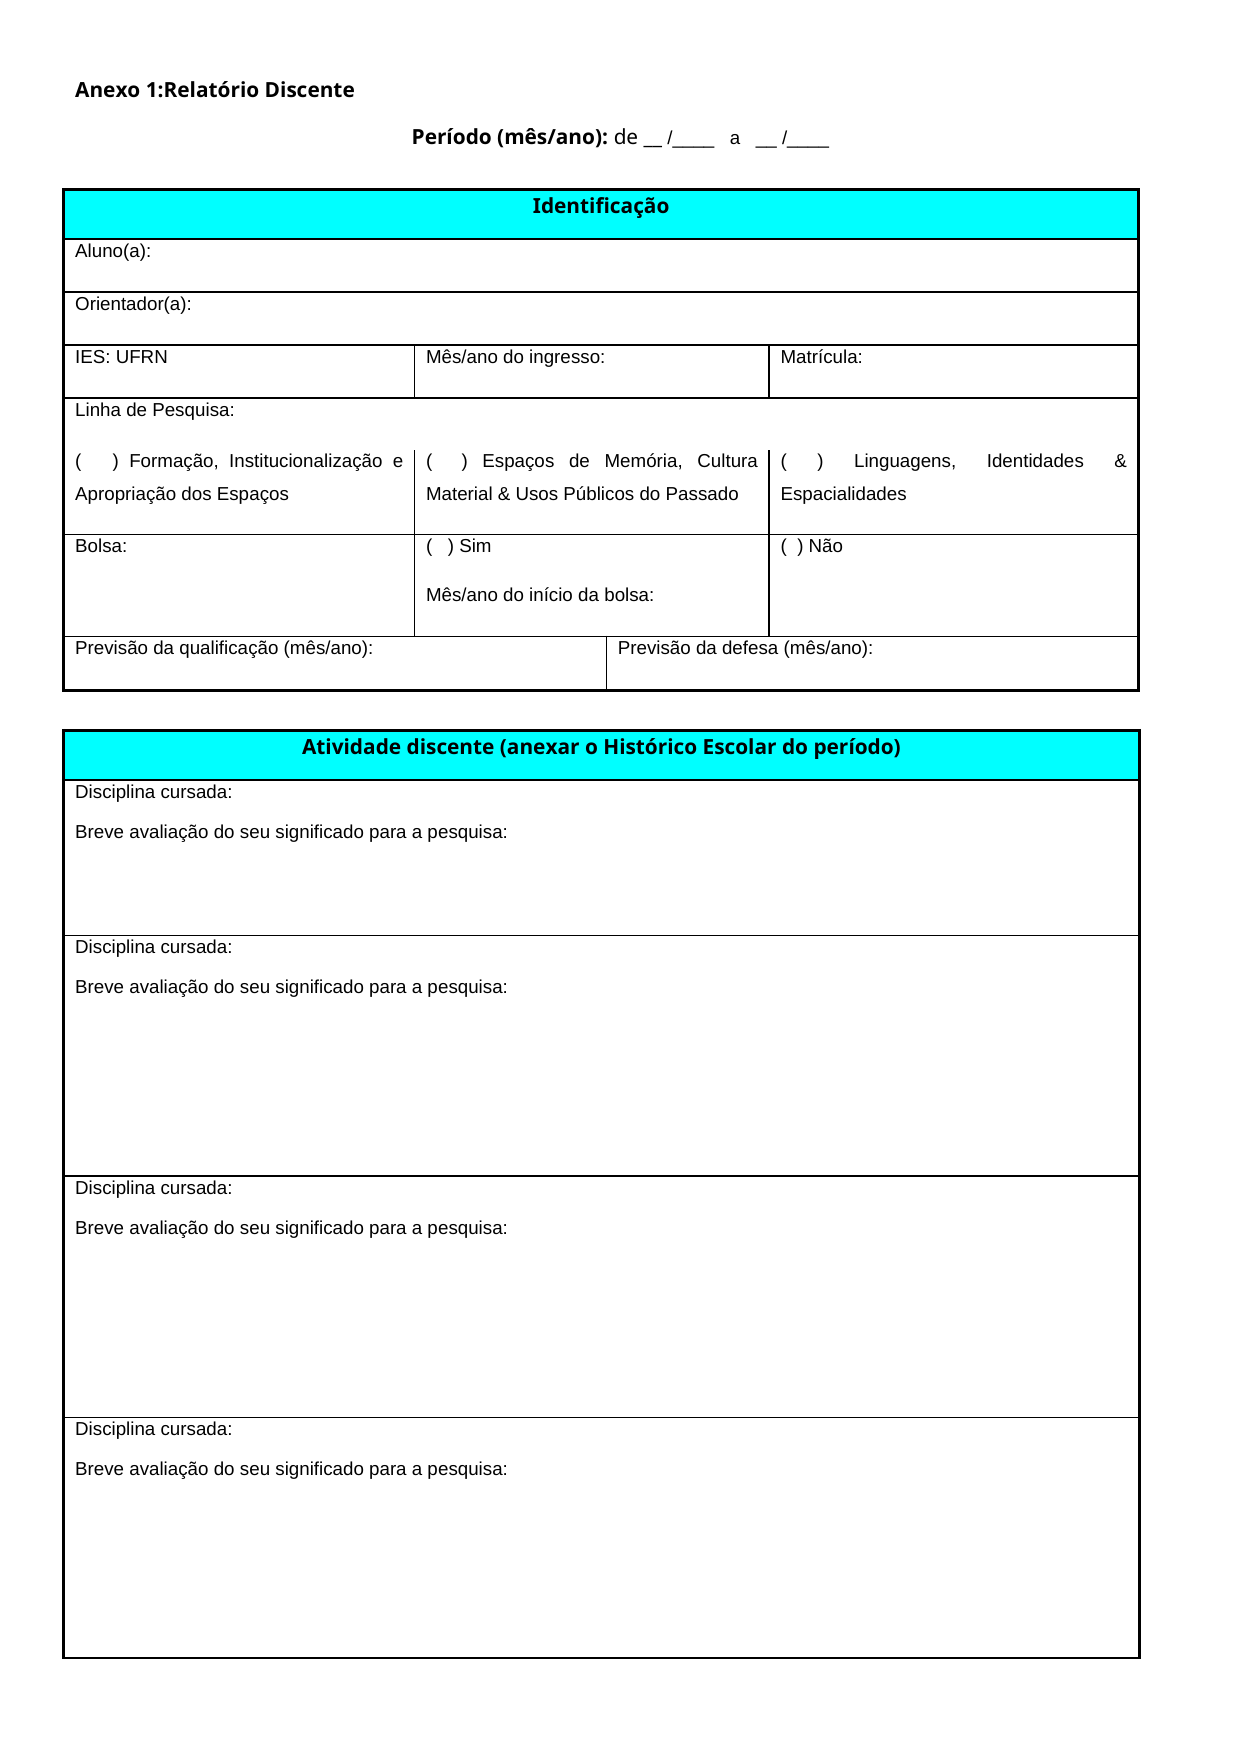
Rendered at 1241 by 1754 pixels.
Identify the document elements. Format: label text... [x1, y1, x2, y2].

table_cell Aluno(a): [65, 240, 1137, 291]
table_cell Linha de Pesquisa: [65, 399, 1137, 450]
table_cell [65, 1177, 1138, 1416]
table_cell Previsão da qualificação (mês/ano): [65, 637, 606, 688]
text Anexo 1:Relatório Discente [75, 75, 1165, 103]
table_cell Bolsa: [65, 535, 414, 636]
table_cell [65, 1418, 1138, 1657]
table_cell Orientador(a): [65, 293, 1137, 344]
table_cell ( ) Espaços de Memória, Cultura Material & Usos Públicos do Passado [415, 450, 768, 534]
table_header Identificação [65, 191, 1137, 238]
table_cell ( ) Não [770, 535, 1137, 636]
table_cell Disciplina cursada: Breve avaliação do seu significado para a pesquisa: [65, 936, 1138, 1175]
table_cell ( ) Sim Mês/ano do início da bolsa: [415, 535, 768, 636]
table_cell IES: UFRN [65, 346, 414, 397]
table_cell Mês/ano do ingresso: [415, 346, 768, 397]
table_cell Matrícula: [770, 346, 1137, 397]
table_cell ( ) Linguagens, Identidades & Espacialidades [770, 450, 1137, 534]
table_header Atividade discente (anexar o Histórico Escolar do período) [65, 732, 1138, 779]
table_cell Previsão da defesa (mês/ano): [607, 637, 1137, 688]
table_cell Disciplina cursada: Breve avaliação do seu significado para a pesquisa: [65, 781, 1138, 934]
table_cell ( ) Formação, Institucionalização e Apropriação dos Espaços [65, 450, 414, 534]
subtitle Período (mês/ano): de __ /____ a __ /____ [75, 122, 1165, 151]
